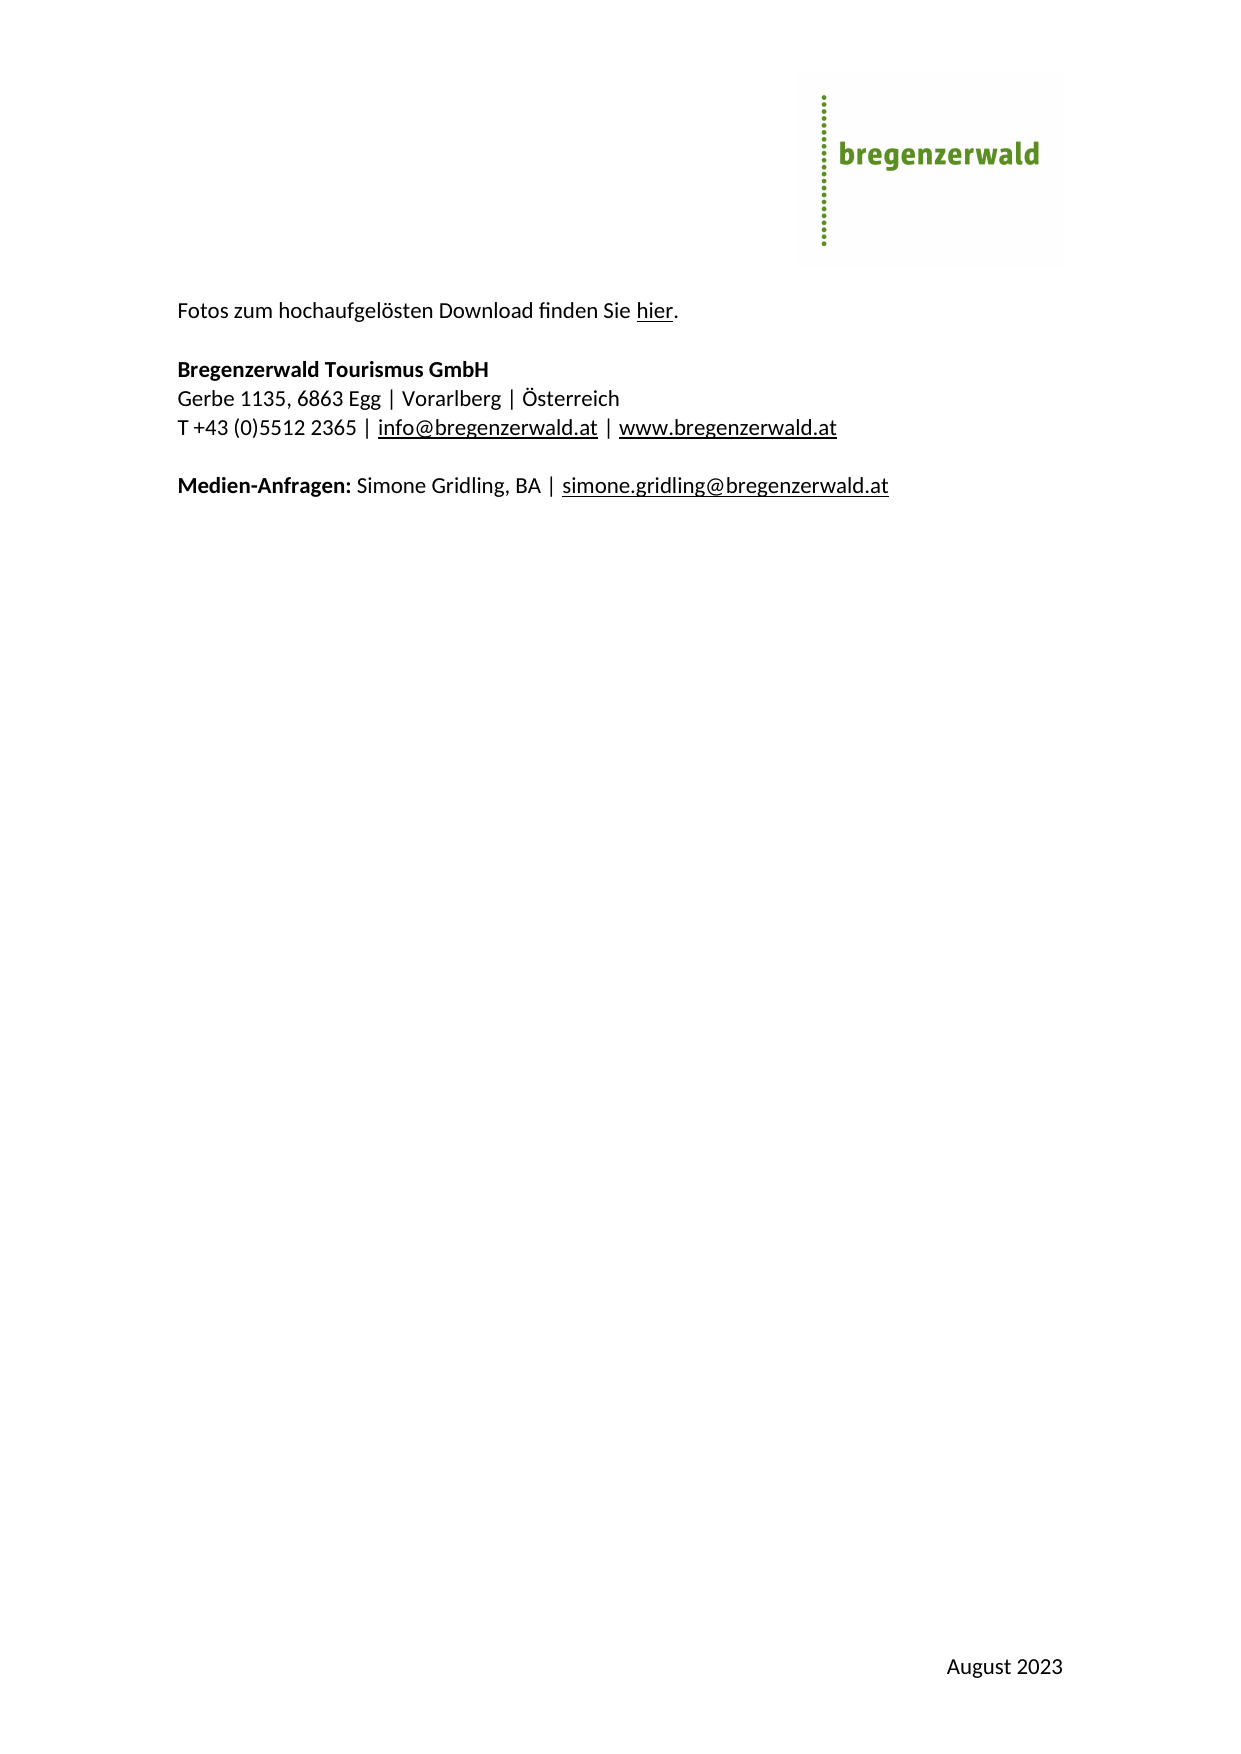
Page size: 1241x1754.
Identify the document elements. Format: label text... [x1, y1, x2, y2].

picture [796, 73, 1064, 268]
text T +43 (0)5512 2365 | info@bregenzerwald.at | www.bregenzerwald.at [177, 412, 1063, 441]
text Gerbe 1135, 6863 Egg | Vorarlberg | Österreich [177, 383, 1063, 412]
text Fotos zum hochaufgelösten Download finden Sie hier. [177, 295, 1063, 324]
text Medien-Anfragen: Simone Gridling, BA | simone.gridling@bregenzerwald.at [177, 470, 1063, 499]
text Bregenzerwald Tourismus GmbH [177, 354, 1063, 383]
